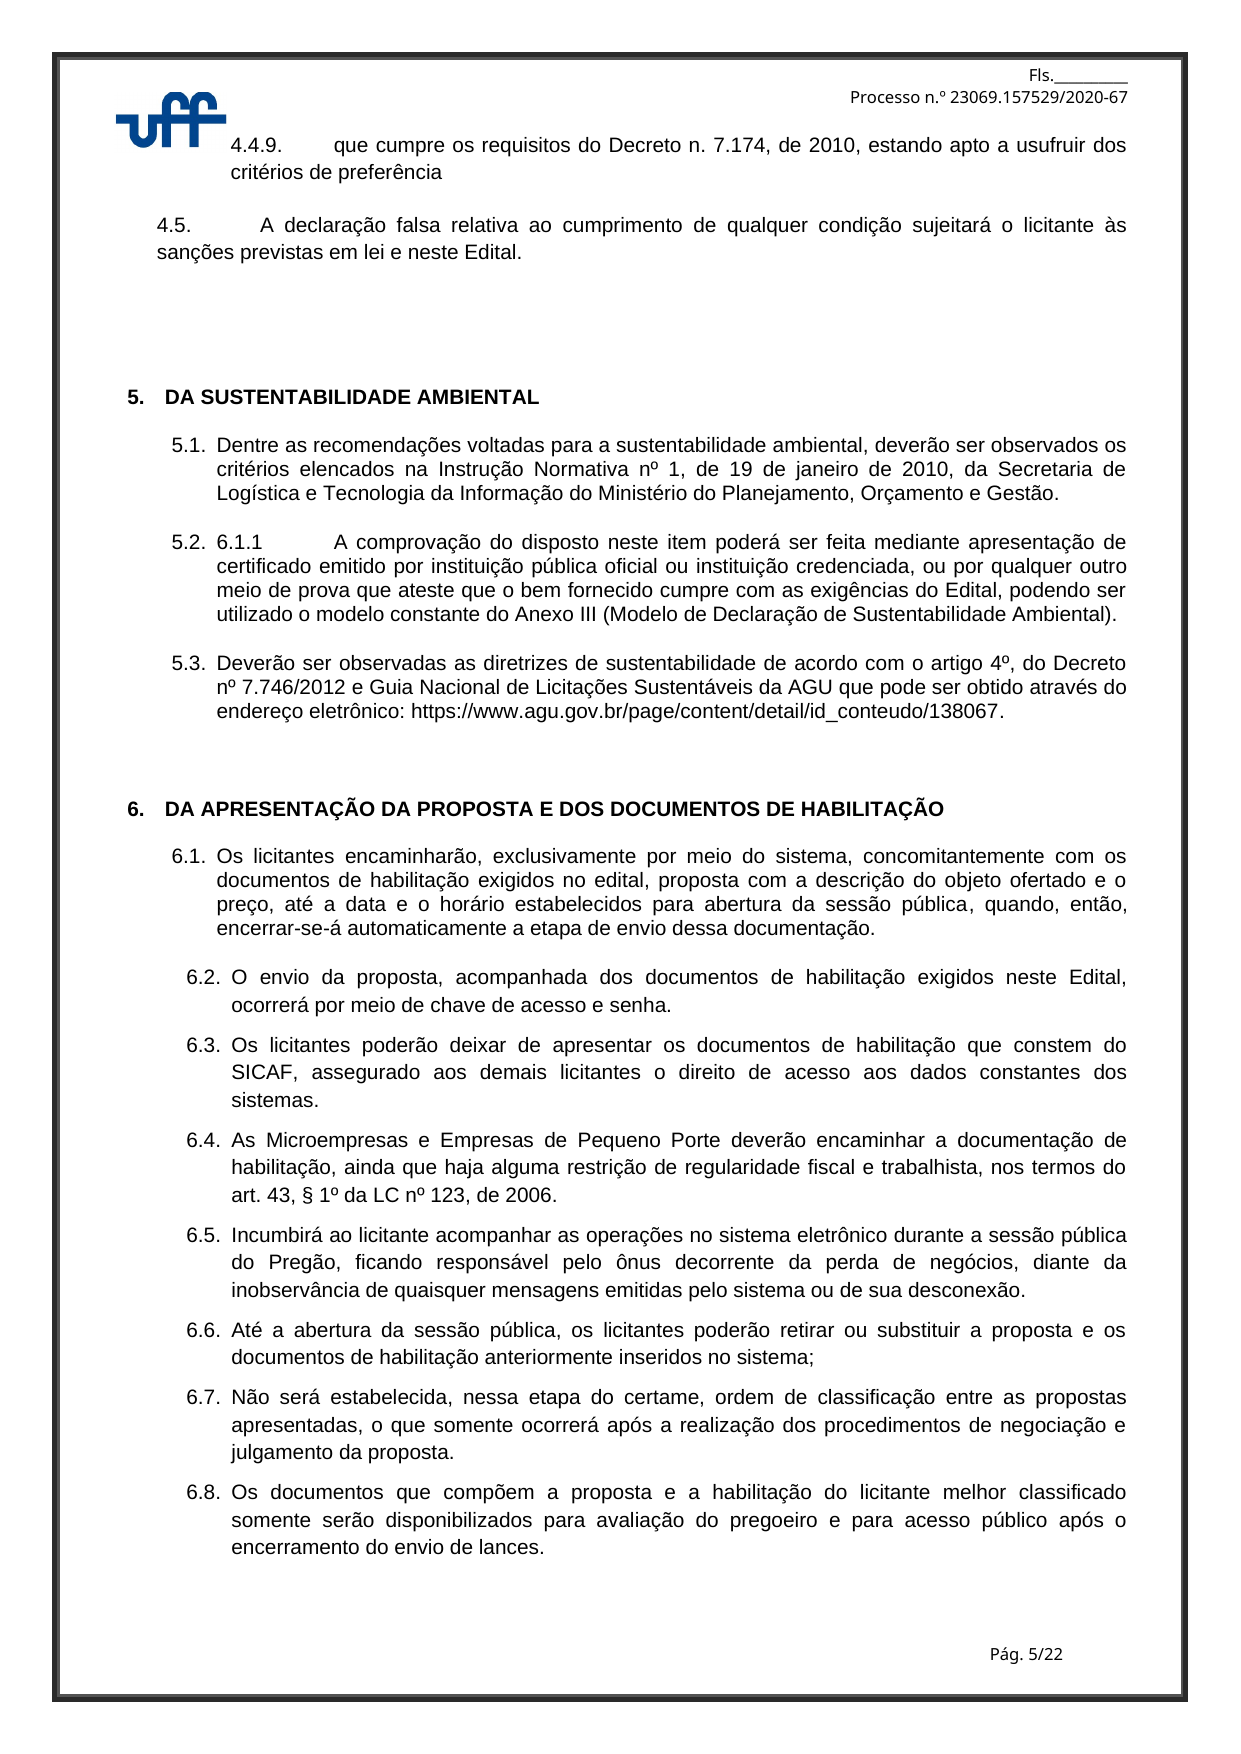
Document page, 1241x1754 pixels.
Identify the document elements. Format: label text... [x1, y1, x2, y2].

list Não será estabelecida, nessa etapa do certame, ordem de classificação entre as propostas apresentadas, o que somente ocorrerá após a realização dos procedimentos de negociação e julgamento da proposta. [186, 1385, 1128, 1464]
list As Microempresas e Empresas de Pequeno Porte deverão encaminhar a documentação de habilitação, ainda que haja alguma restrição de regularidade fiscal e trabalhista, nos termos do art. 43, § 1º da LC nº 123, de 2006. [186, 1128, 1128, 1207]
list Incumbirá ao licitante acompanhar as operações no sistema eletrônico durante a sessão pública do Pregão, ficando responsável pelo ônus decorrente da perda de negócios, diante da inobservância de quaisquer mensagens emitidas pelo sistema ou de sua desconexão. [186, 1223, 1128, 1302]
list que cumpre os requisitos do Decreto n. 7.174, de 2010, estando apto a usufruir dos critérios de preferência [230, 132, 1128, 184]
list Os licitantes encaminharão, exclusivamente por meio do sistema, concomitantemente com os documentos de habilitação exigidos no edital, proposta com a descrição do objeto ofertado e o preço, até a data e o horário estabelecidos para abertura da sessão pública, quando, então, encerrar-se-á automaticamente a etapa de envio dessa documentação. [171, 844, 1128, 940]
list A declaração falsa relativa ao cumprimento de qualquer condição sujeitará o licitante às sanções previstas em lei e neste Edital. [157, 212, 1128, 264]
list Os documentos que compõem a proposta e a habilitação do licitante melhor classificado somente serão disponibilizados para avaliação do pregoeiro e para acesso público após o encerramento do envio de lances. [186, 1480, 1128, 1559]
list Dentre as recomendações voltadas para a sustentabilidade ambiental, deverão ser observados os critérios elencados na Instrução Normativa nº 1, de 19 de janeiro de 2010, da Secretaria de Logística e Tecnologia da Informação do Ministério do Planejamento, Orçamento e Gestão. [171, 433, 1128, 505]
list Deverão ser observadas as diretrizes de sustentabilidade de acordo com o artigo 4º, do Decreto nº 7.746/2012 e Guia Nacional de Licitações Sustentáveis da AGU que pode ser obtido através do endereço eletrônico: https://www.agu.gov.br/page/content/detail/id_conteudo/138067. [171, 651, 1128, 722]
list Os licitantes poderão deixar de apresentar os documentos de habilitação que constem do SICAF, assegurado aos demais licitantes o direito de acesso aos dados constantes dos sistemas. [186, 1033, 1128, 1112]
list Até a abertura da sessão pública, os licitantes poderão retirar ou substituir a proposta e os documentos de habilitação anteriormente inseridos no sistema; [186, 1318, 1128, 1369]
list O envio da proposta, acompanhada dos documentos de habilitação exigidos neste Edital, ocorrerá por meio de chave de acesso e senha. [186, 965, 1128, 1017]
picture [114, 92, 227, 153]
list DA APRESENTAÇÃO DA PROPOSTA E DOS DOCUMENTOS DE HABILITAÇÃO [127, 796, 1128, 820]
list DA SUSTENTABILIDADE AMBIENTAL [127, 385, 1128, 409]
list 6.1.1 A comprovação do disposto neste item poderá ser feita mediante apresentação de certificado emitido por instituição pública oficial ou instituição credenciada, ou por qualquer outro meio de prova que ateste que o bem fornecido cumpre com as exigências do Edital, podendo ser utilizado o modelo constante do Anexo III (Modelo de Declaração de Sustentabilidade Ambiental). [171, 530, 1128, 626]
